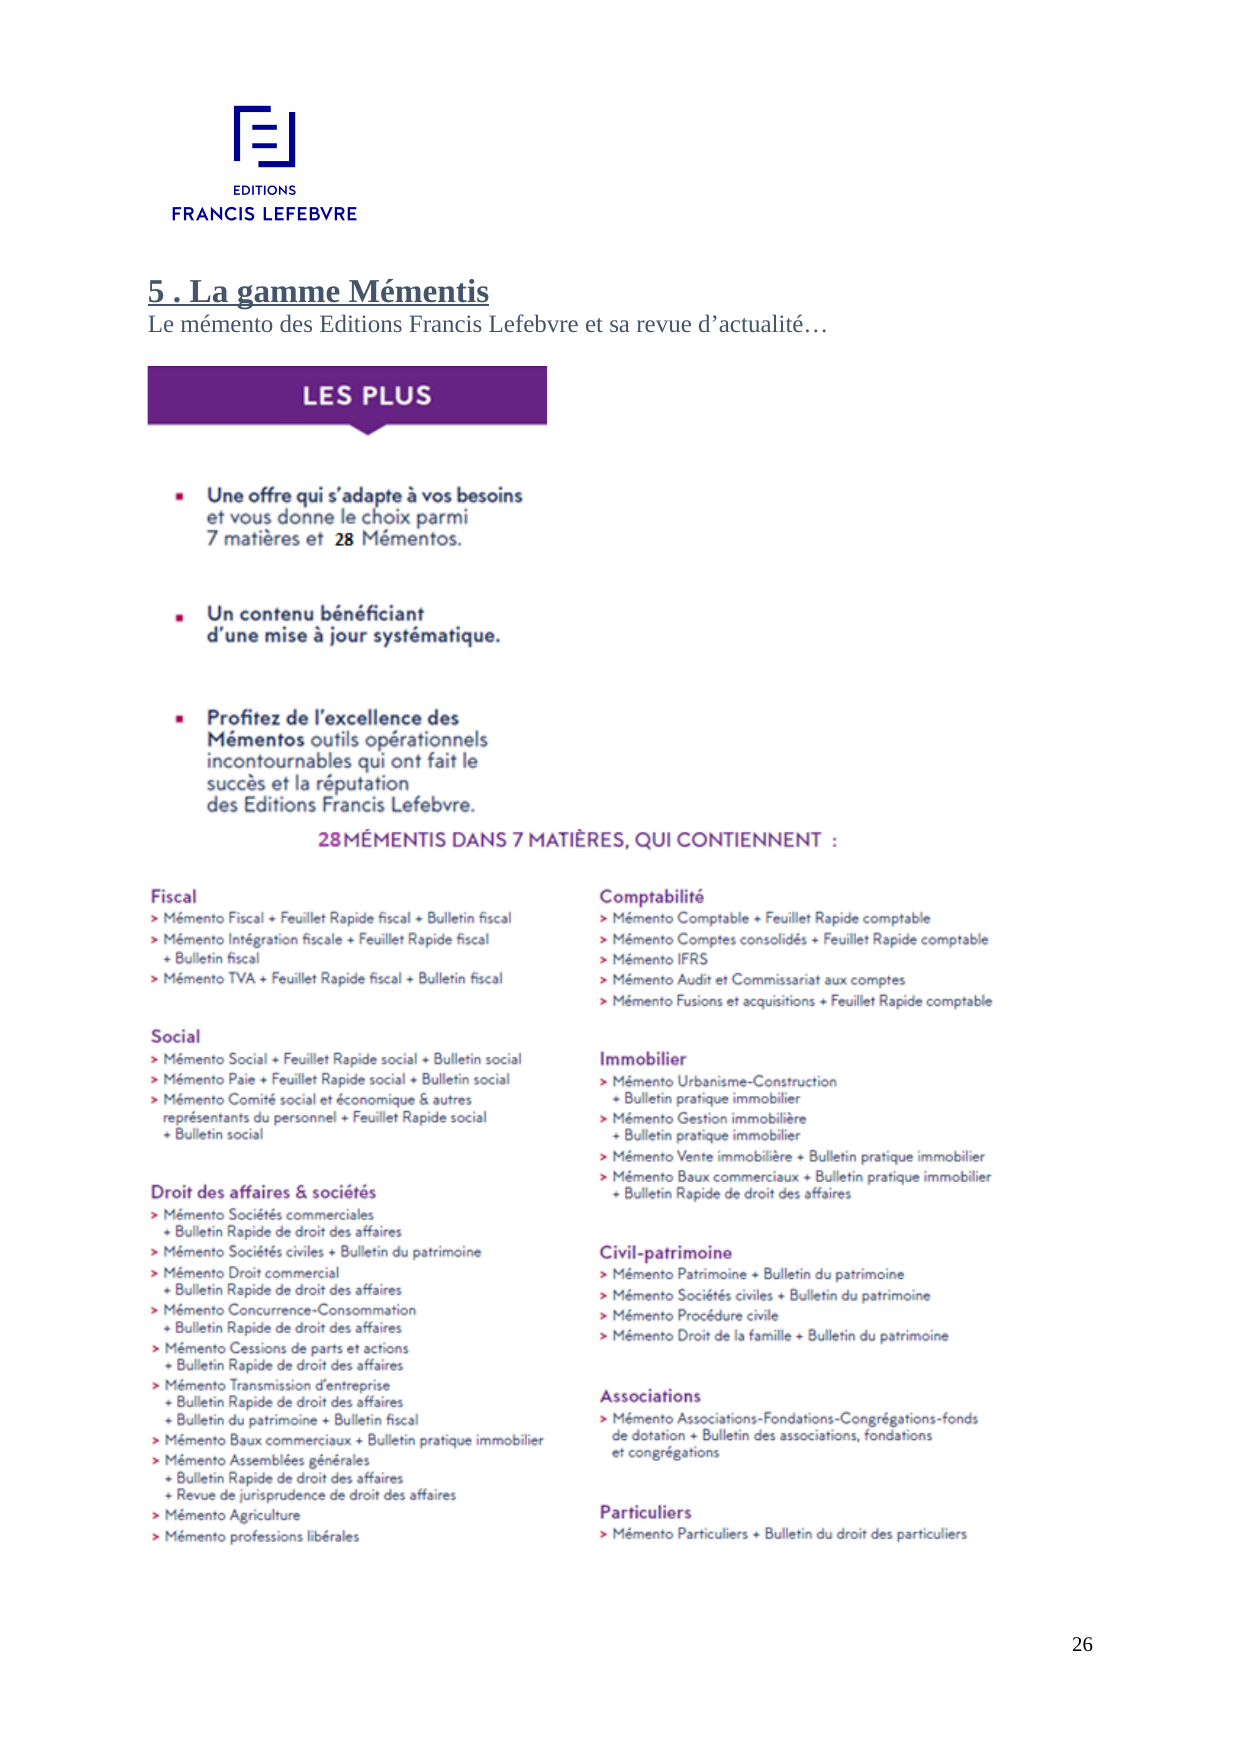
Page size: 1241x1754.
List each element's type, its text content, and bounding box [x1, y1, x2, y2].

picture [147, 366, 1107, 1603]
text Le mémento des Editions Francis Lefebvre et sa revue d’actualité… [148, 309, 1093, 338]
picture [136, 70, 393, 257]
text 5 . La gamme Mémentis [148, 271, 1093, 309]
